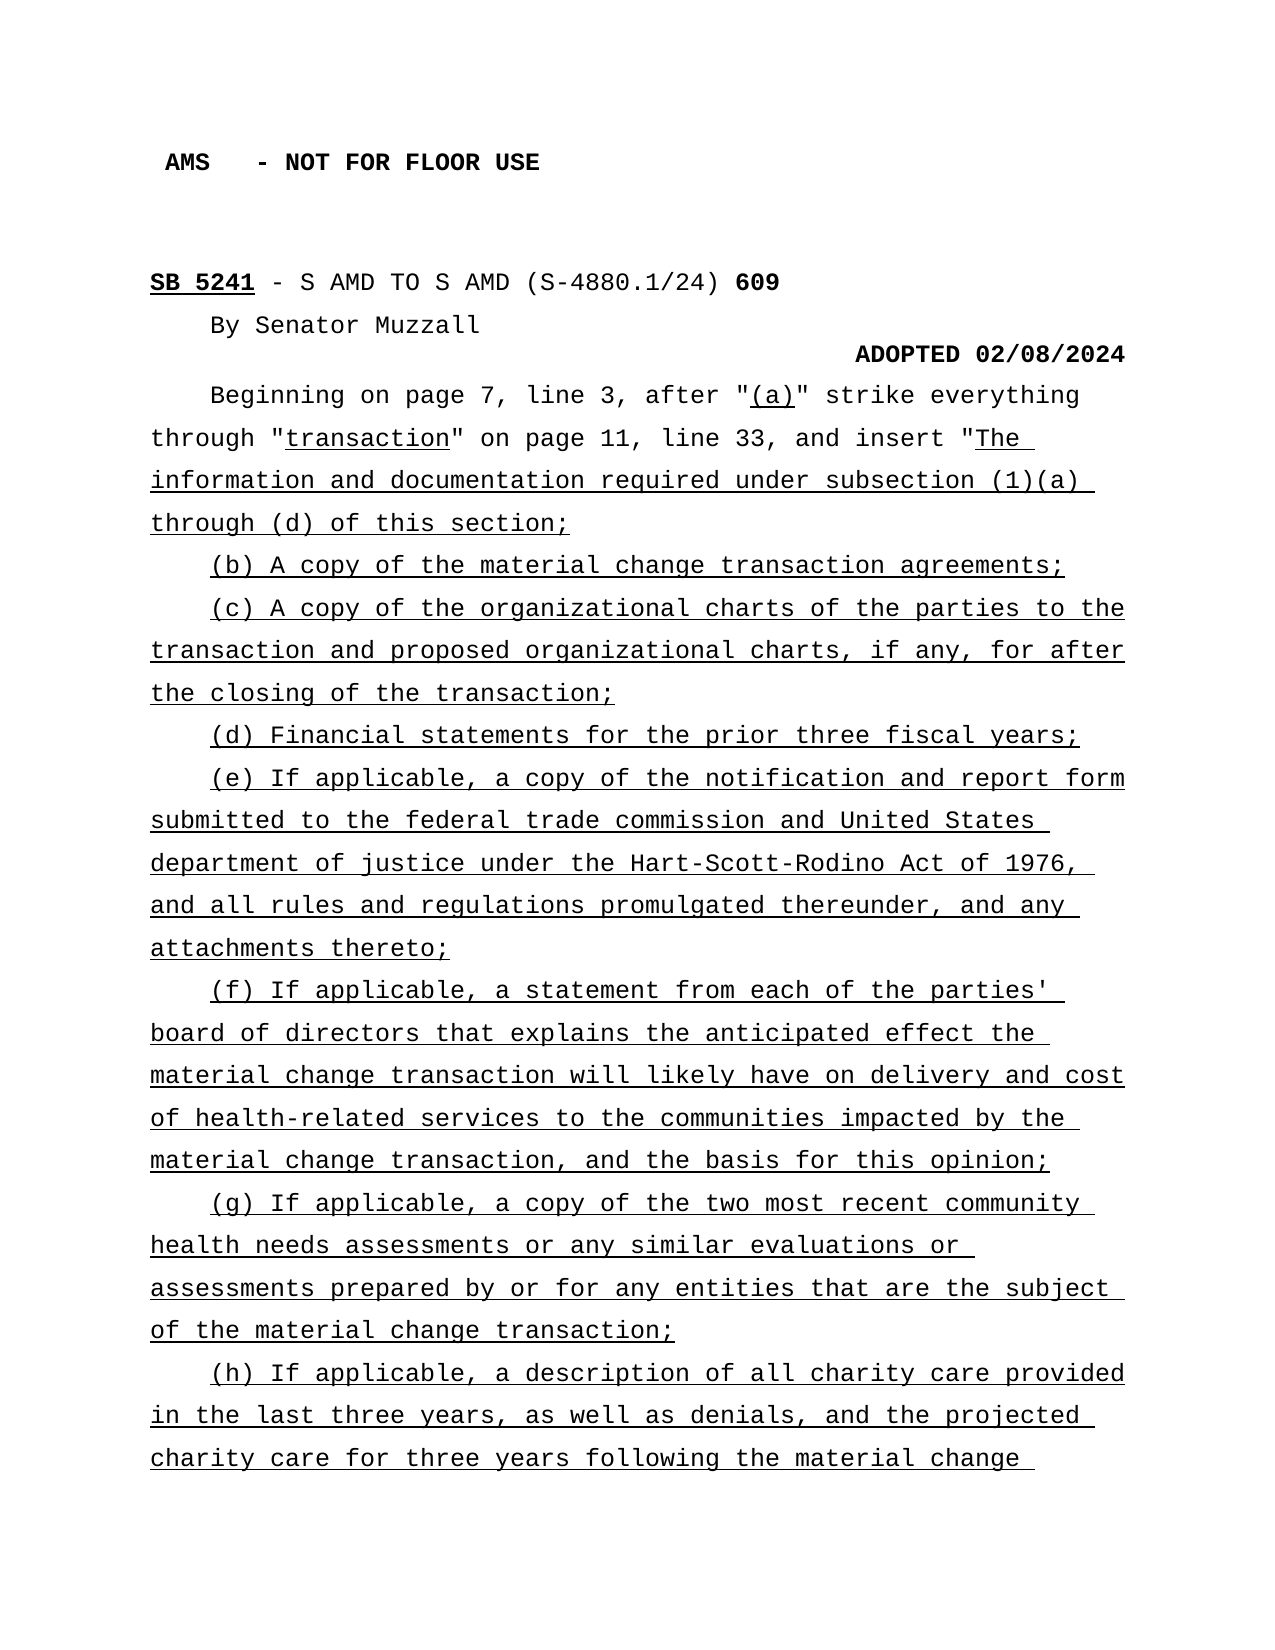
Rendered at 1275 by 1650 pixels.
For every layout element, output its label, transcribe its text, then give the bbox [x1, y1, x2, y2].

text ADOPTED 02/08/2024 [150, 342, 1125, 370]
text By Senator Muzzall [150, 299, 1125, 342]
text (d) Financial statements for the prior three fiscal years; [150, 710, 1125, 752]
text (e) If applicable, a copy of the notification and report form submitted to the federal trade commission and United States department of justice under the Hart-Scott-Rodino Act of 1976, and all rules and regulations promulgated thereunder, and any attachments thereto; [150, 752, 1125, 965]
text (c) A copy of the organizational charts of the parties to the transaction and proposed organizational charts, if any, for after the closing of the transaction; [150, 582, 1125, 661]
text (c) A copy of the organizational charts of the parties to the transaction and proposed organizational charts, if any, for after the closing of the transaction; [150, 663, 1125, 710]
text SB 5241 - S AMD TO S AMD (S-4880.1/24) 609 [150, 257, 1125, 299]
text (f) If applicable, a statement from each of the parties' board of directors that explains the anticipated effect the material change transaction will likely have on delivery and cost of health-related services to the communities impacted by the material change transaction, and the basis for this opinion; [150, 965, 1125, 1086]
text AMS - NOT FOR FLOOR USE [150, 150, 1125, 178]
text (f) If applicable, a statement from each of the parties' board of directors that explains the anticipated effect the material change transaction will likely have on delivery and cost of health-related services to the communities impacted by the material change transaction, and the basis for this opinion; [150, 1088, 1125, 1177]
text (g) If applicable, a copy of the two most recent community health needs assessments or any similar evaluations or assessments prepared by or for any entities that are the subject of the material change transaction; [150, 1300, 1125, 1347]
text (b) A copy of the material change transaction agreements; [150, 540, 1125, 582]
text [150, 1347, 1125, 1475]
text (g) If applicable, a copy of the two most recent community health needs assessments or any similar evaluations or assessments prepared by or for any entities that are the subject of the material change transaction; [150, 1177, 1125, 1299]
text Beginning on page 7, line 3, after "(a)" strike everything through "transaction" on page 11, line 33, and insert "The information and documentation required under subsection (1)(a) through (d) of this section; [150, 370, 1125, 540]
